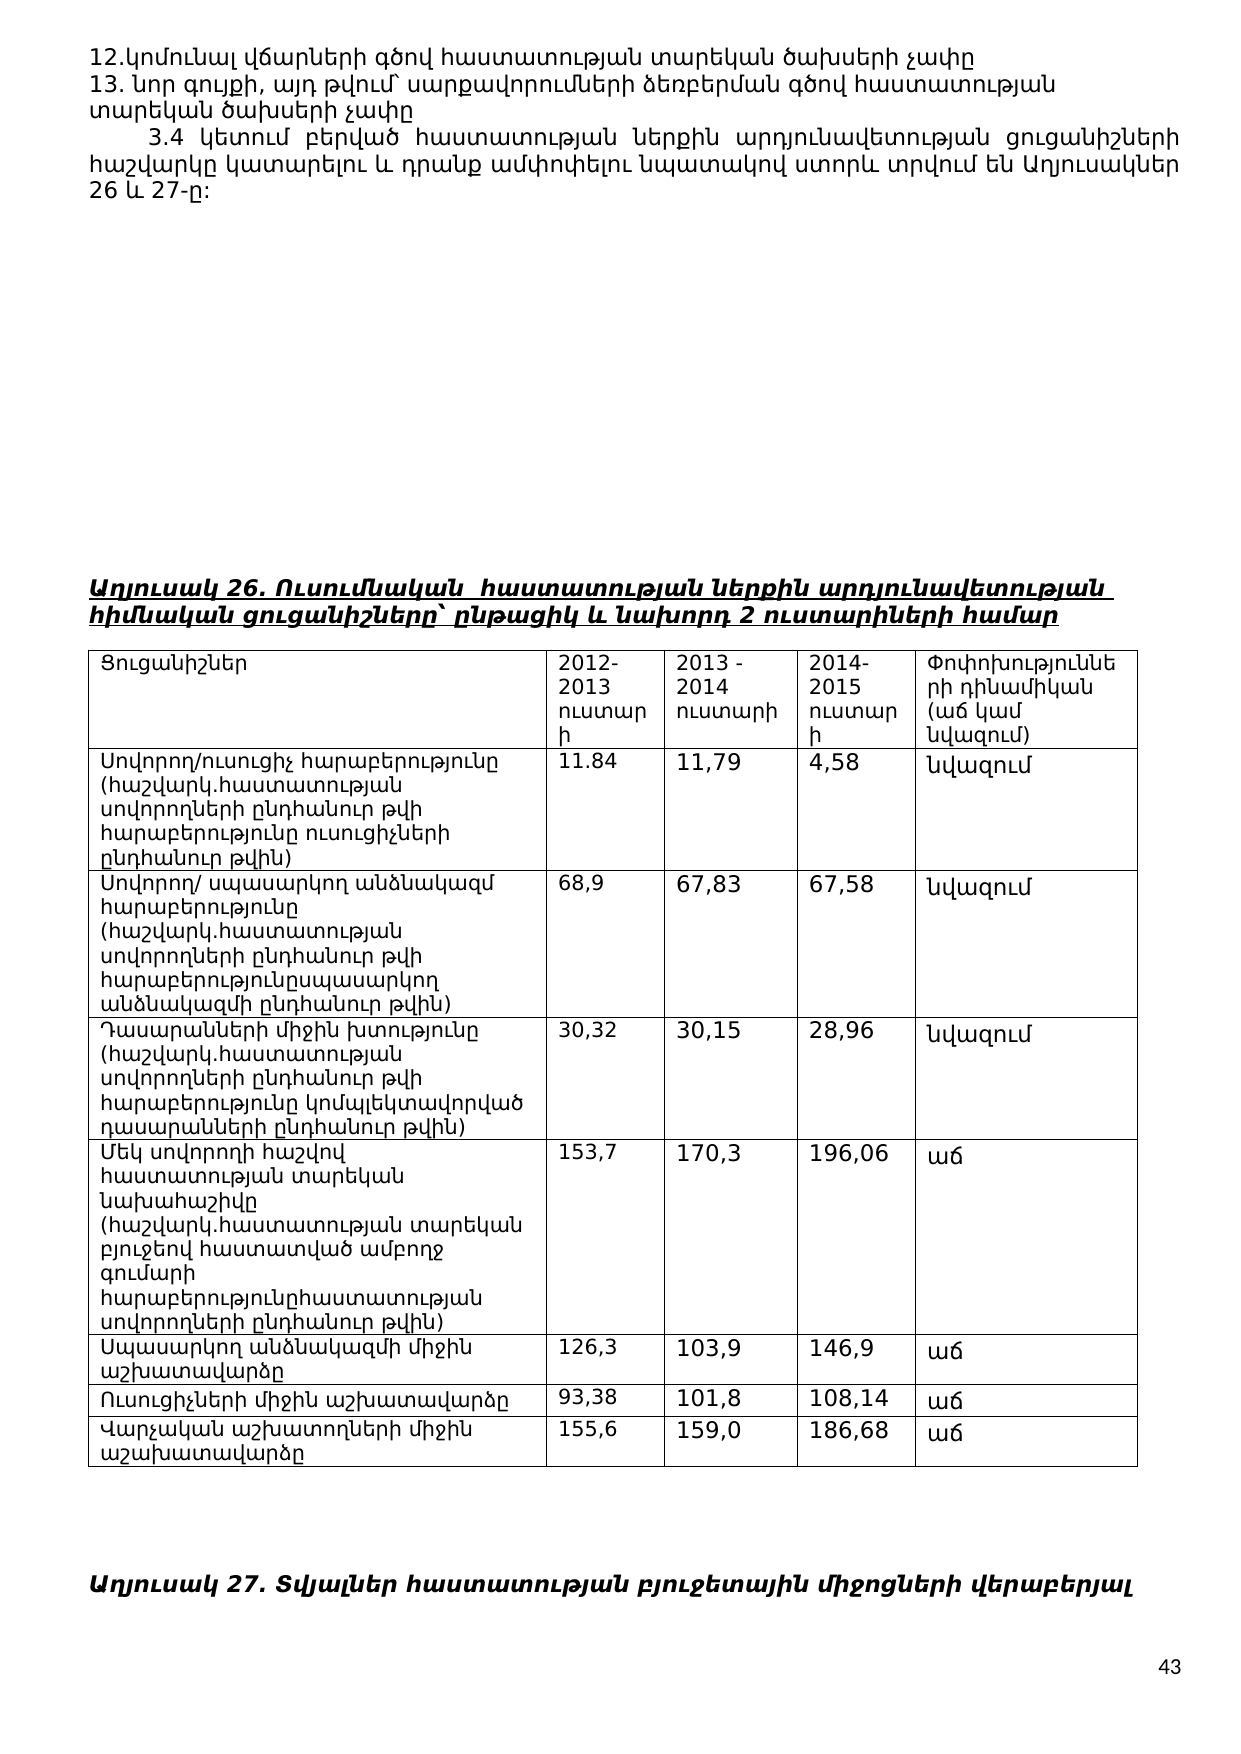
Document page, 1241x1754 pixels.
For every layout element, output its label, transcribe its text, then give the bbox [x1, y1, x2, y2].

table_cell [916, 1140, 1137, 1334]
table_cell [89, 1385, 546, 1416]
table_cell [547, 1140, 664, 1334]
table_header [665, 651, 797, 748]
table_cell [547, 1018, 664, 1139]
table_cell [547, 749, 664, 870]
list 3.4 կետում բերված հաստատության ներքին արդյունավետության ցուցանիշների հաշվարկը կատարելու և դրանք ամփոփելու նպատակով ստորև տրվում են Աղյուսակներ 26 և 27-ը: [89, 124, 1181, 204]
list Աղյուսակ 27. Տվյալներ հաստատության բյուջետային միջոցների վերաբերյալ [89, 1571, 1181, 1598]
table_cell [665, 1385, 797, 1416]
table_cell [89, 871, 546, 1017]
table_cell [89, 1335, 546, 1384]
list 13. նոր գույքի, այդ թվում՝ սարքավորումների ձեռբերման գծով հաստատության տարեկան ծախսերի չափը [89, 71, 1181, 124]
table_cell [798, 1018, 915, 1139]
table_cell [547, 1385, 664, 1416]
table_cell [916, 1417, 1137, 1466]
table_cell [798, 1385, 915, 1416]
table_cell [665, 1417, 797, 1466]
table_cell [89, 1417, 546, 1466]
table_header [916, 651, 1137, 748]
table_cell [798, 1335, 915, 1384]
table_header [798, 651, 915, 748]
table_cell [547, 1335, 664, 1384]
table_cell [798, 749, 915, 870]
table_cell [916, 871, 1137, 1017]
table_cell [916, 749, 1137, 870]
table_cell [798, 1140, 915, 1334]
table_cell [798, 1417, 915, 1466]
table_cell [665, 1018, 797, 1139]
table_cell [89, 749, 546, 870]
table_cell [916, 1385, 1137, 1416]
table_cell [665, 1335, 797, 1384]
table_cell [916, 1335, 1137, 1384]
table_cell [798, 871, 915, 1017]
text Աղյուսակ 26. Ուսումնական հաստատության ներքին արդյունավետության հիմնական ցուցանիշները՝ ընթացիկ և նախորդ 2 ուստարիների համար [89, 575, 1181, 629]
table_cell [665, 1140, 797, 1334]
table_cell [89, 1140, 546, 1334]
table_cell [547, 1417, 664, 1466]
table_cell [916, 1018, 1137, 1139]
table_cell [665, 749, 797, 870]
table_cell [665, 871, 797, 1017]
list 12.կոմունալ վճարների գծով հաստատության տարեկան ծախսերի չափը [89, 44, 1181, 71]
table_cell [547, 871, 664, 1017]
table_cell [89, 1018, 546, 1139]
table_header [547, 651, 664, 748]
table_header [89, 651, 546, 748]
